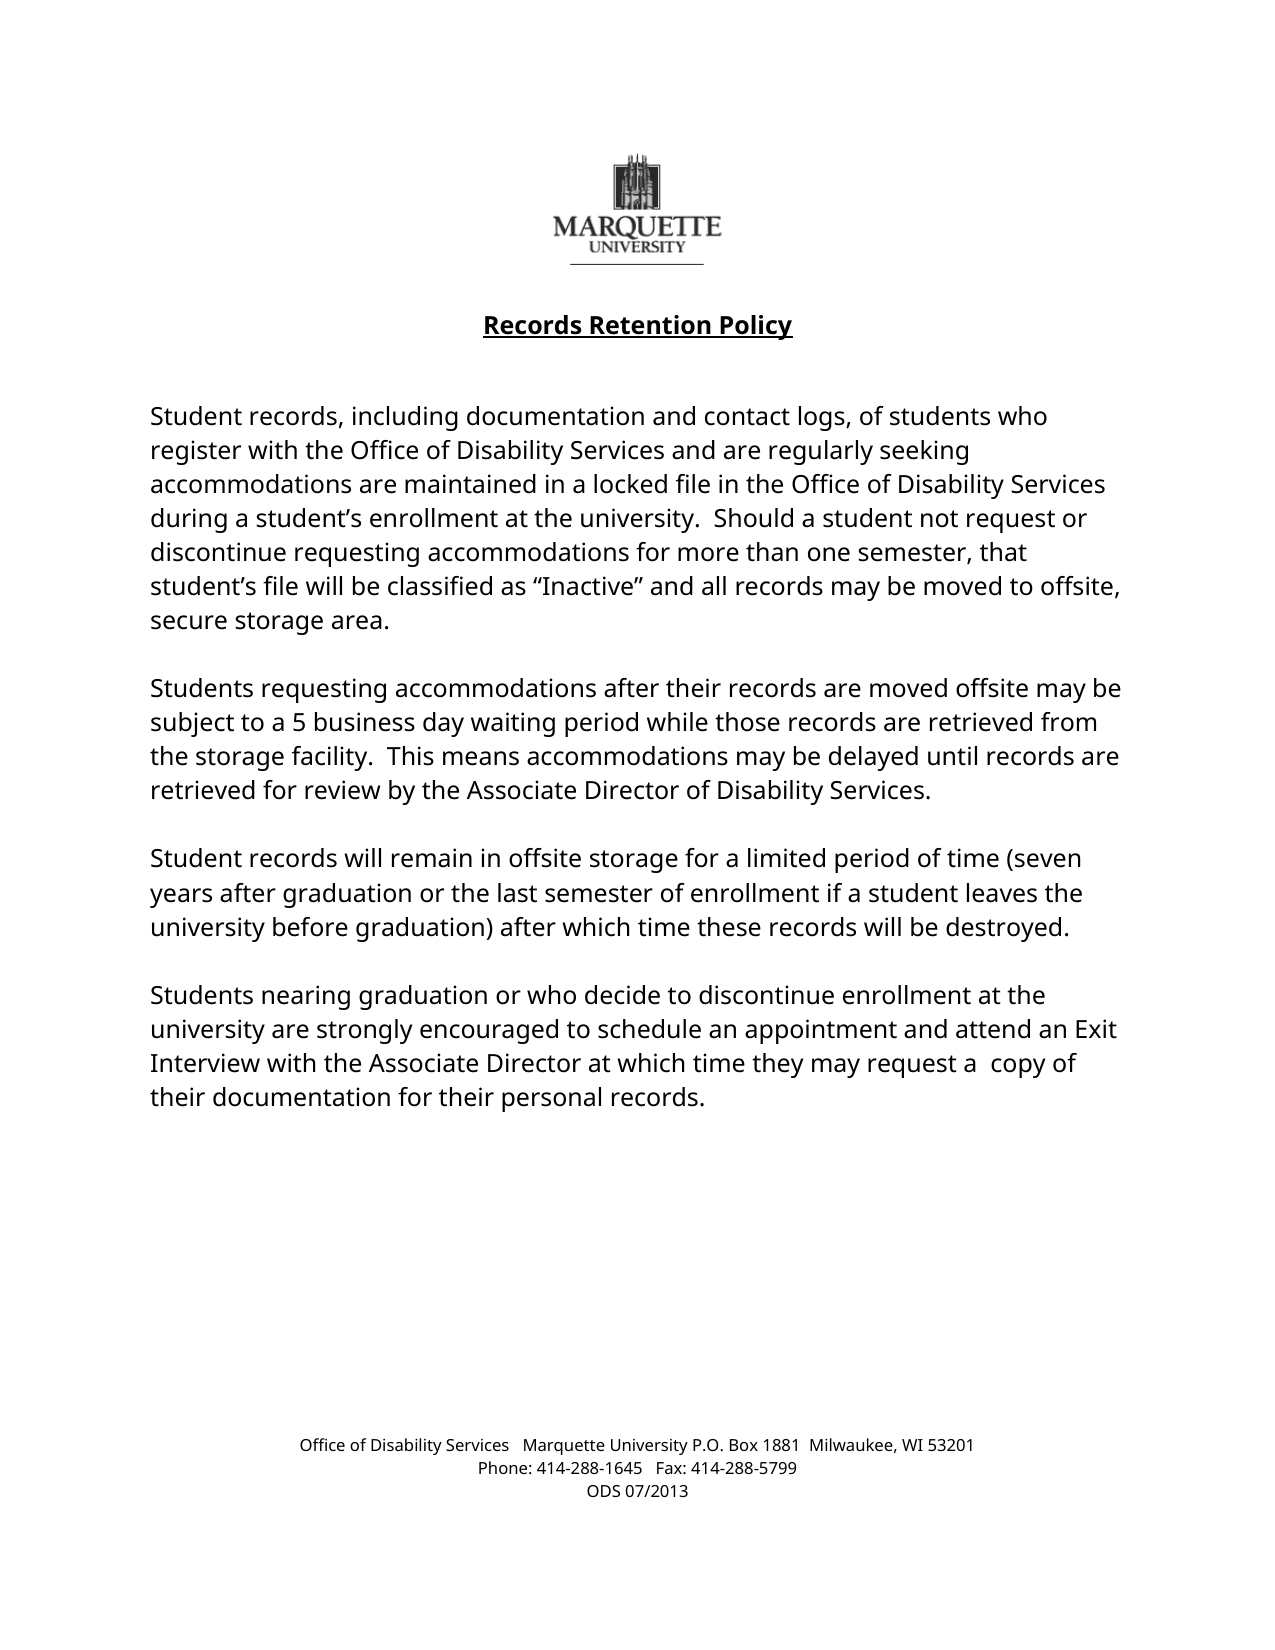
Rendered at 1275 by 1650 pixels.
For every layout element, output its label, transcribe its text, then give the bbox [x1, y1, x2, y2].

text Students requesting accommodations after their records are moved offsite may be subject to a 5 business day waiting period while those records are retrieved from the storage facility. This means accommodations may be delayed until records are retrieved for review by the Associate Director of Disability Services. [150, 671, 1125, 807]
text Student records, including documentation and contact logs, of students who register with the Office of Disability Services and are regularly seeking accommodations are maintained in a locked file in the Office of Disability Services during a student’s enrollment at the university. Should a student not request or discontinue requesting accommodations for more than one semester, that student’s file will be classified as “Inactive” and all records may be moved to offsite, secure storage area. [150, 398, 1125, 637]
text Students nearing graduation or who decide to discontinue enrollment at the university are strongly encouraged to schedule an appointment and attend an Exit Interview with the Associate Director at which time they may request a copy of their documentation for their personal records. [150, 977, 1125, 1114]
text Records Retention Policy [150, 307, 1125, 342]
text Student records will remain in offsite storage for a limited period of time (seven years after graduation or the last semester of enrollment if a student leaves the university before graduation) after which time these records will be destroyed. [150, 841, 1125, 943]
